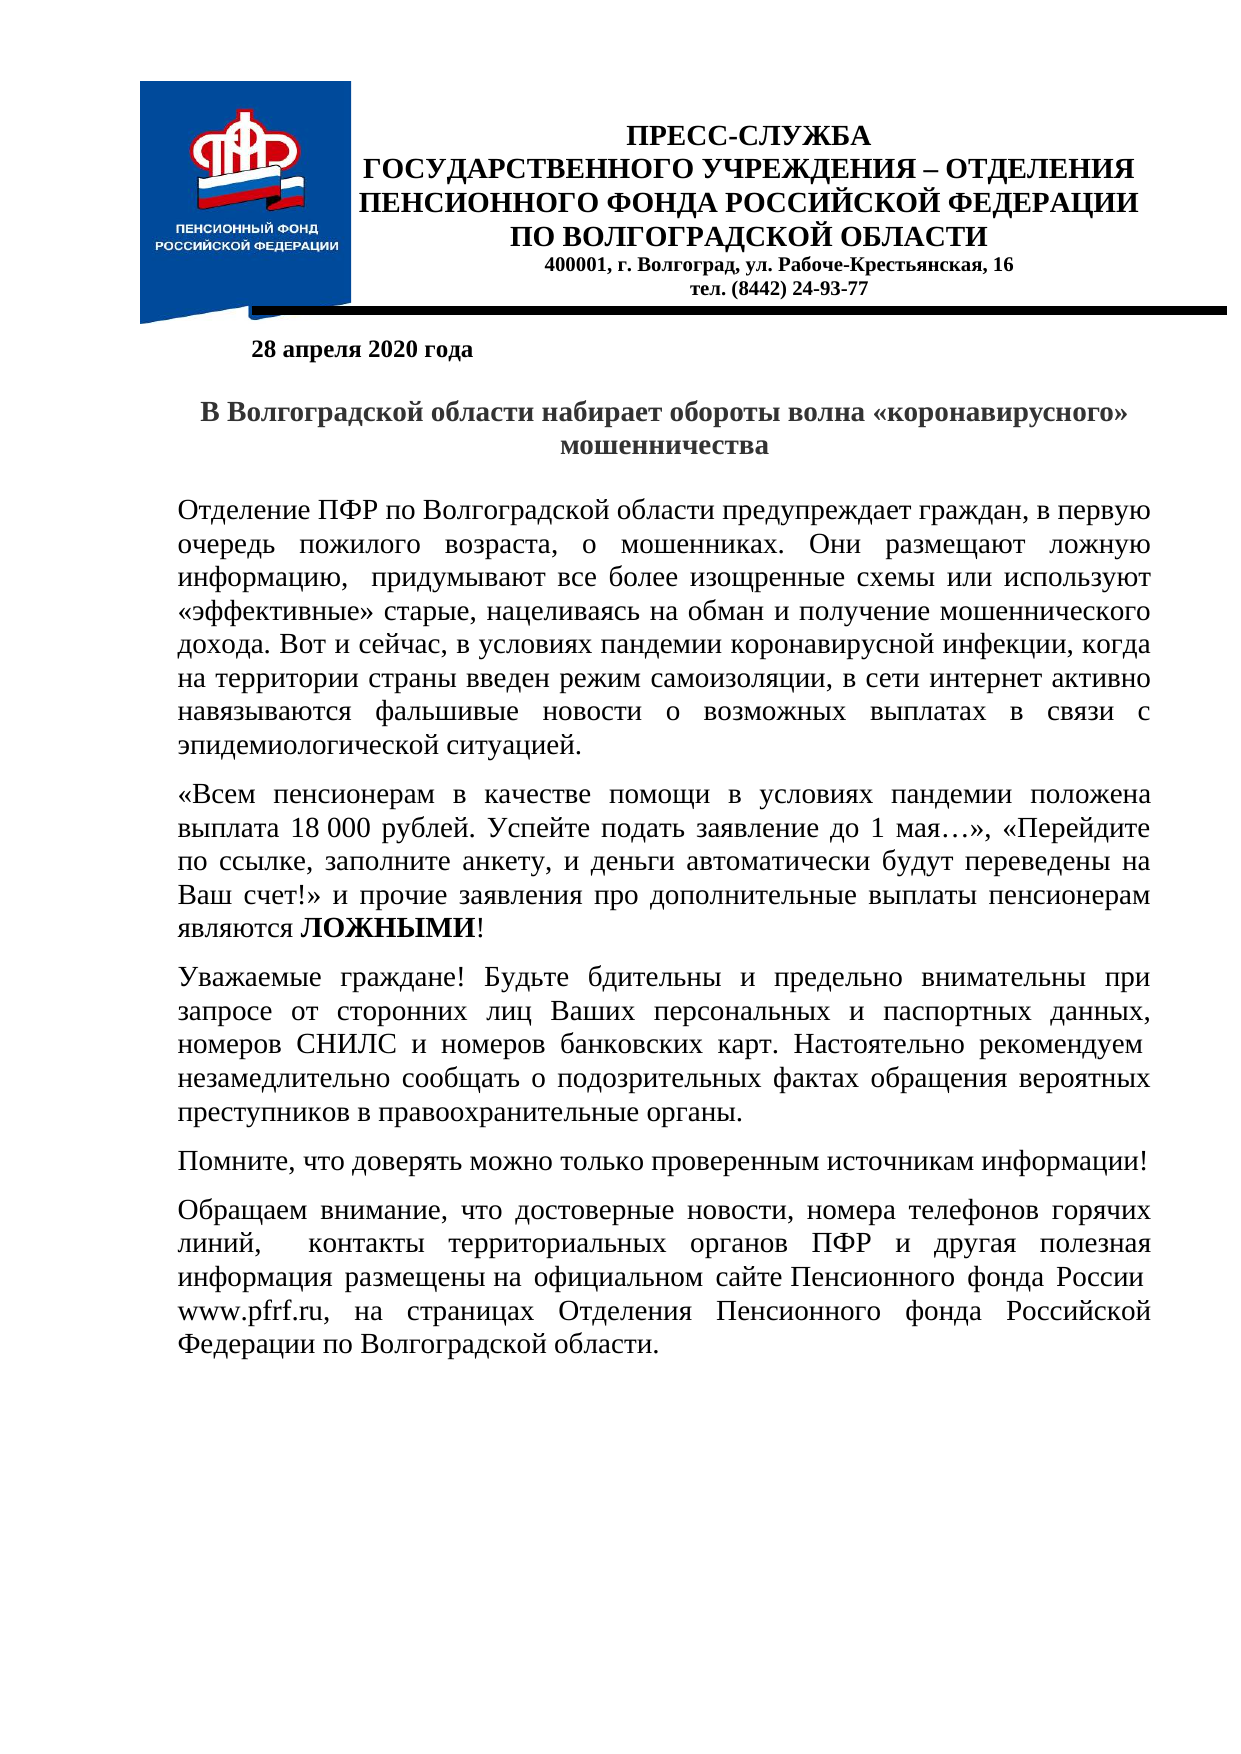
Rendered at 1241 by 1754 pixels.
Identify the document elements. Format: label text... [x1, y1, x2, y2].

text Уважаемые граждане! Будьте бдительны и предельно внимательны при запросе от сторонних лиц Ваших персональных и паспортных данных, номеров СНИЛС и номеров банковских карт. Настоятельно рекомендуем незамедлительно сообщать о подозрительных фактах обращения вероятных преступников в правоохранительные органы. [177, 959, 1152, 1127]
text ГОСУДАРСТВЕННОГО УЧРЕЖДЕНИЯ – ОТДЕЛЕНИЯ ПЕНСИОННОГО ФОНДА РОССИЙСКОЙ ФЕДЕРАЦИИ [346, 152, 1152, 219]
text ПРЕСС-СЛУЖБА [346, 118, 1152, 152]
text Обращаем внимание, что достоверные новости, номера телефонов горячих линий, контакты территориальных органов ПФР и другая полезная информация размещены на официальном сайте Пенсионного фонда России www.pfrf.ru, на страницах Отделения Пенсионного фонда Российской Федерации по Волгоградской области. [177, 1192, 1152, 1360]
text 28 апреля 2020 года [177, 334, 1152, 363]
text В Волгоградской области набирает обороты волна «коронавирусного» мошенничества [177, 394, 1152, 461]
picture [140, 81, 352, 324]
text ПО ВОЛГОГРАДСКОЙ ОБЛАСТИ [346, 219, 1152, 252]
text «Всем пенсионерам в качестве помощи в условиях пандемии положена выплата 18 000 рублей. Успейте подать заявление до 1 мая…», «Перейдите по ссылке, заполните анкету, и деньги автоматически будут переведены на Ваш счет!» и прочие заявления про дополнительные выплаты пенсионерам являются ЛОЖНЫМИ! [177, 776, 1152, 944]
text Помните, что доверять можно только проверенным источникам информации! [177, 1143, 1152, 1176]
text тел. (8442) 24-93-77 [346, 276, 1152, 300]
text . Волгоград, ул. Рабоче-Крестьянская, 16 [346, 252, 1152, 276]
text Отделение ПФР по Волгоградской области предупреждает граждан, в первую очередь пожилого возраста, о мошенниках. Они размещают ложную информацию, придумывают все более изощренные схемы или используют «эффективные» старые, нацеливаясь на обман и получение мошеннического дохода. Вот и сейчас, в условиях пандемии коронавирусной инфекции, когда на территории страны введен режим самоизоляции, в сети интернет активно навязываются фальшивые новости о возможных выплатах в связи с эпидемиологической ситуацией. [177, 492, 1152, 761]
